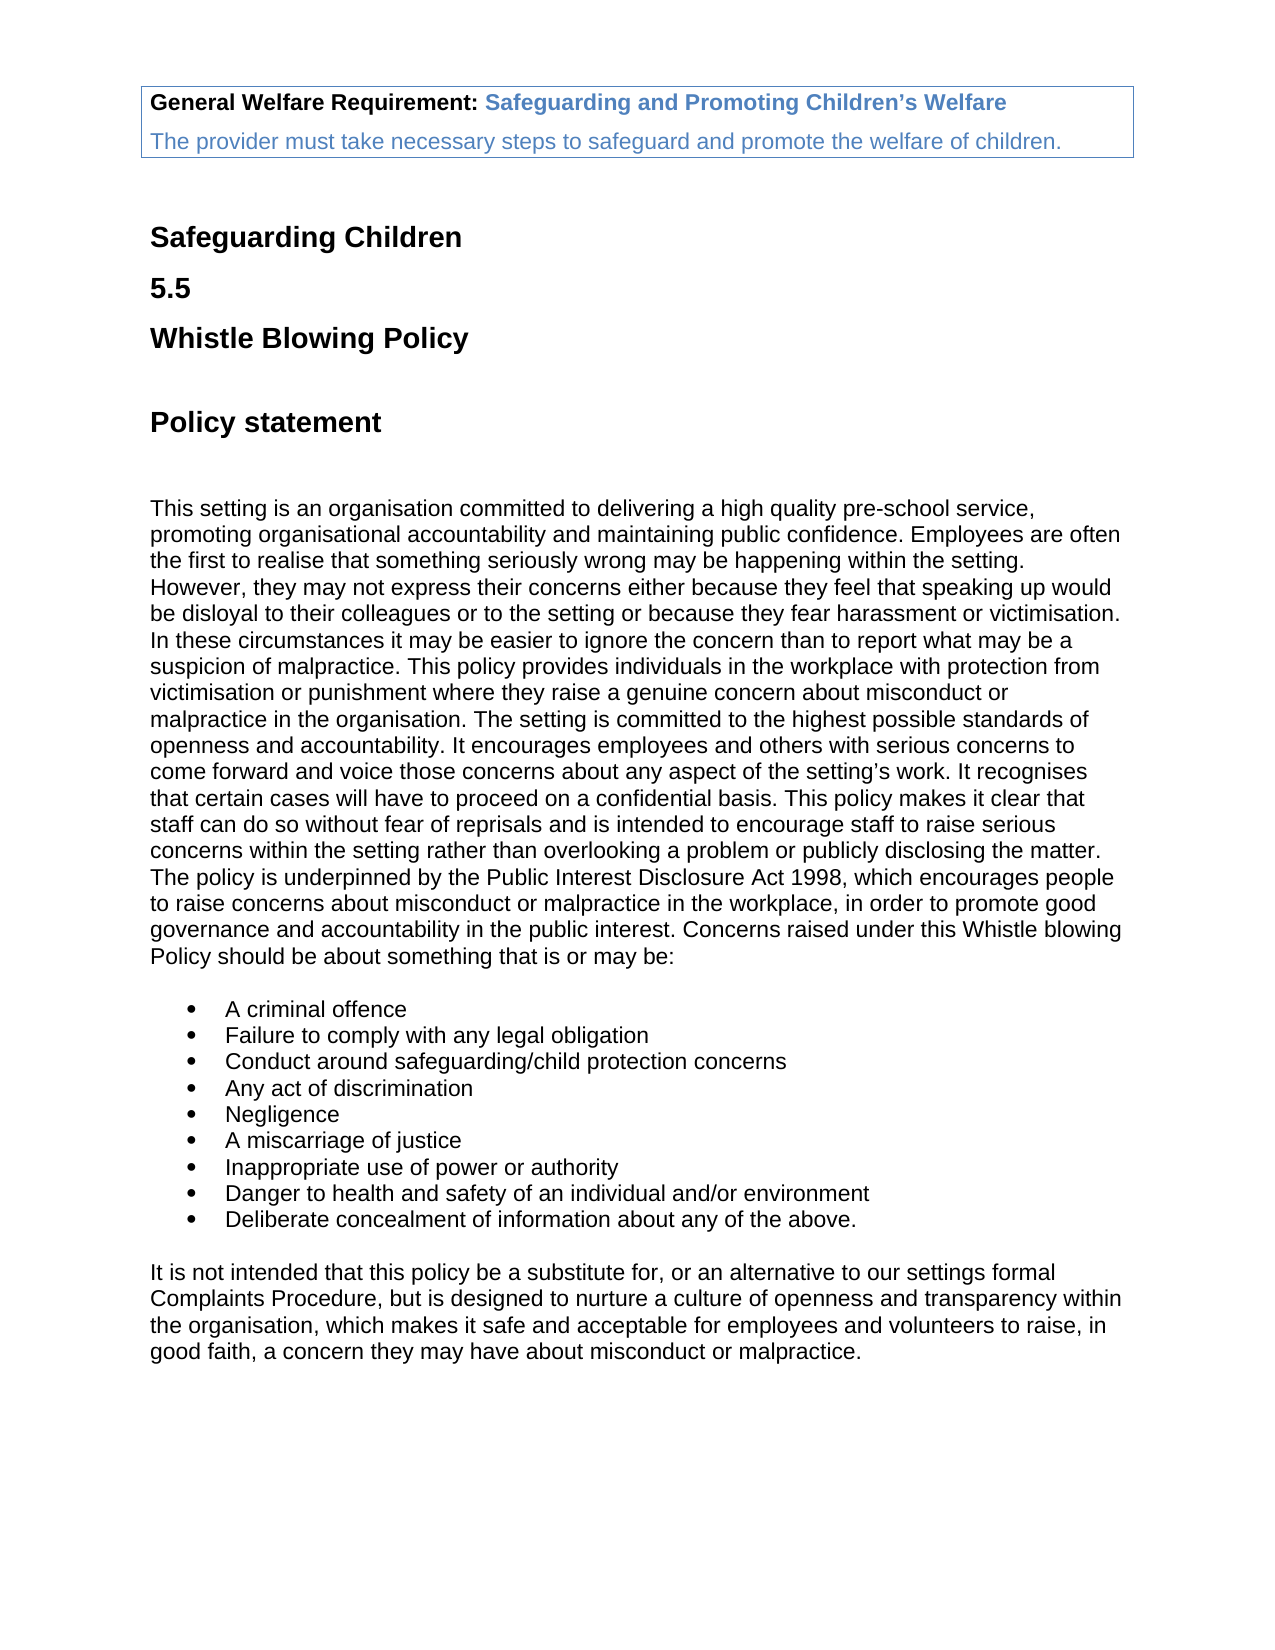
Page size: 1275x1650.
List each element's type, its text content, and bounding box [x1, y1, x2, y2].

list A criminal offence [187, 996, 1125, 1022]
list Inappropriate use of power or authority [187, 1154, 1125, 1180]
list Deliberate concealment of information about any of the above. [187, 1206, 1125, 1233]
text Safeguarding Children [150, 221, 1125, 254]
list Danger to health and safety of an individual and/or environment [187, 1180, 1125, 1206]
list Failure to comply with any legal obligation [187, 1022, 1125, 1048]
list Negligence [187, 1101, 1125, 1127]
text Whistle Blowing Policy [150, 321, 1125, 355]
list Any act of discrimination [187, 1074, 1125, 1101]
text It is not intended that this policy be a substitute for, or an alternative to our settings formal Complaints Procedure, but is designed to nurture a culture of openness and transparency within the organisation, which makes it safe and acceptable for employees and volunteers to raise, in good faith, a concern they may have about misconduct or malpractice. [150, 1259, 1125, 1364]
text 5.5 [150, 271, 1125, 304]
list Conduct around safeguarding/child protection concerns [187, 1048, 1125, 1074]
text Policy statement [150, 405, 1125, 438]
text This setting is an organisation committed to delivering a high quality pre-school service, promoting organisational accountability and maintaining public confidence. Employees are often the first to realise that something seriously wrong may be happening within the setting. However, they may not express their concerns either because they feel that speaking up would be disloyal to their colleagues or to the setting or because they fear harassment or victimisation. In these circumstances it may be easier to ignore the concern than to report what may be a suspicion of malpractice. This policy provides individuals in the workplace with protection from victimisation or punishment where they raise a genuine concern about misconduct or malpractice in the organisation. The setting is committed to the highest possible standards of openness and accountability. It encourages employees and others with serious concerns to come forward and voice those concerns about any aspect of the setting’s work. It recognises that certain cases will have to proceed on a confidential basis. This policy makes it clear that staff can do so without fear of reprisals and is intended to encourage staff to raise serious concerns within the setting rather than overlooking a problem or publicly disclosing the matter. The policy is underpinned by the Public Interest Disclosure Act 1998, which encourages people to raise concerns about misconduct or malpractice in the workplace, in order to promote good governance and accountability in the public interest. Concerns raised under this Whistle blowing Policy should be about something that is or may be: [150, 495, 1125, 969]
list A miscarriage of justice [187, 1127, 1125, 1154]
